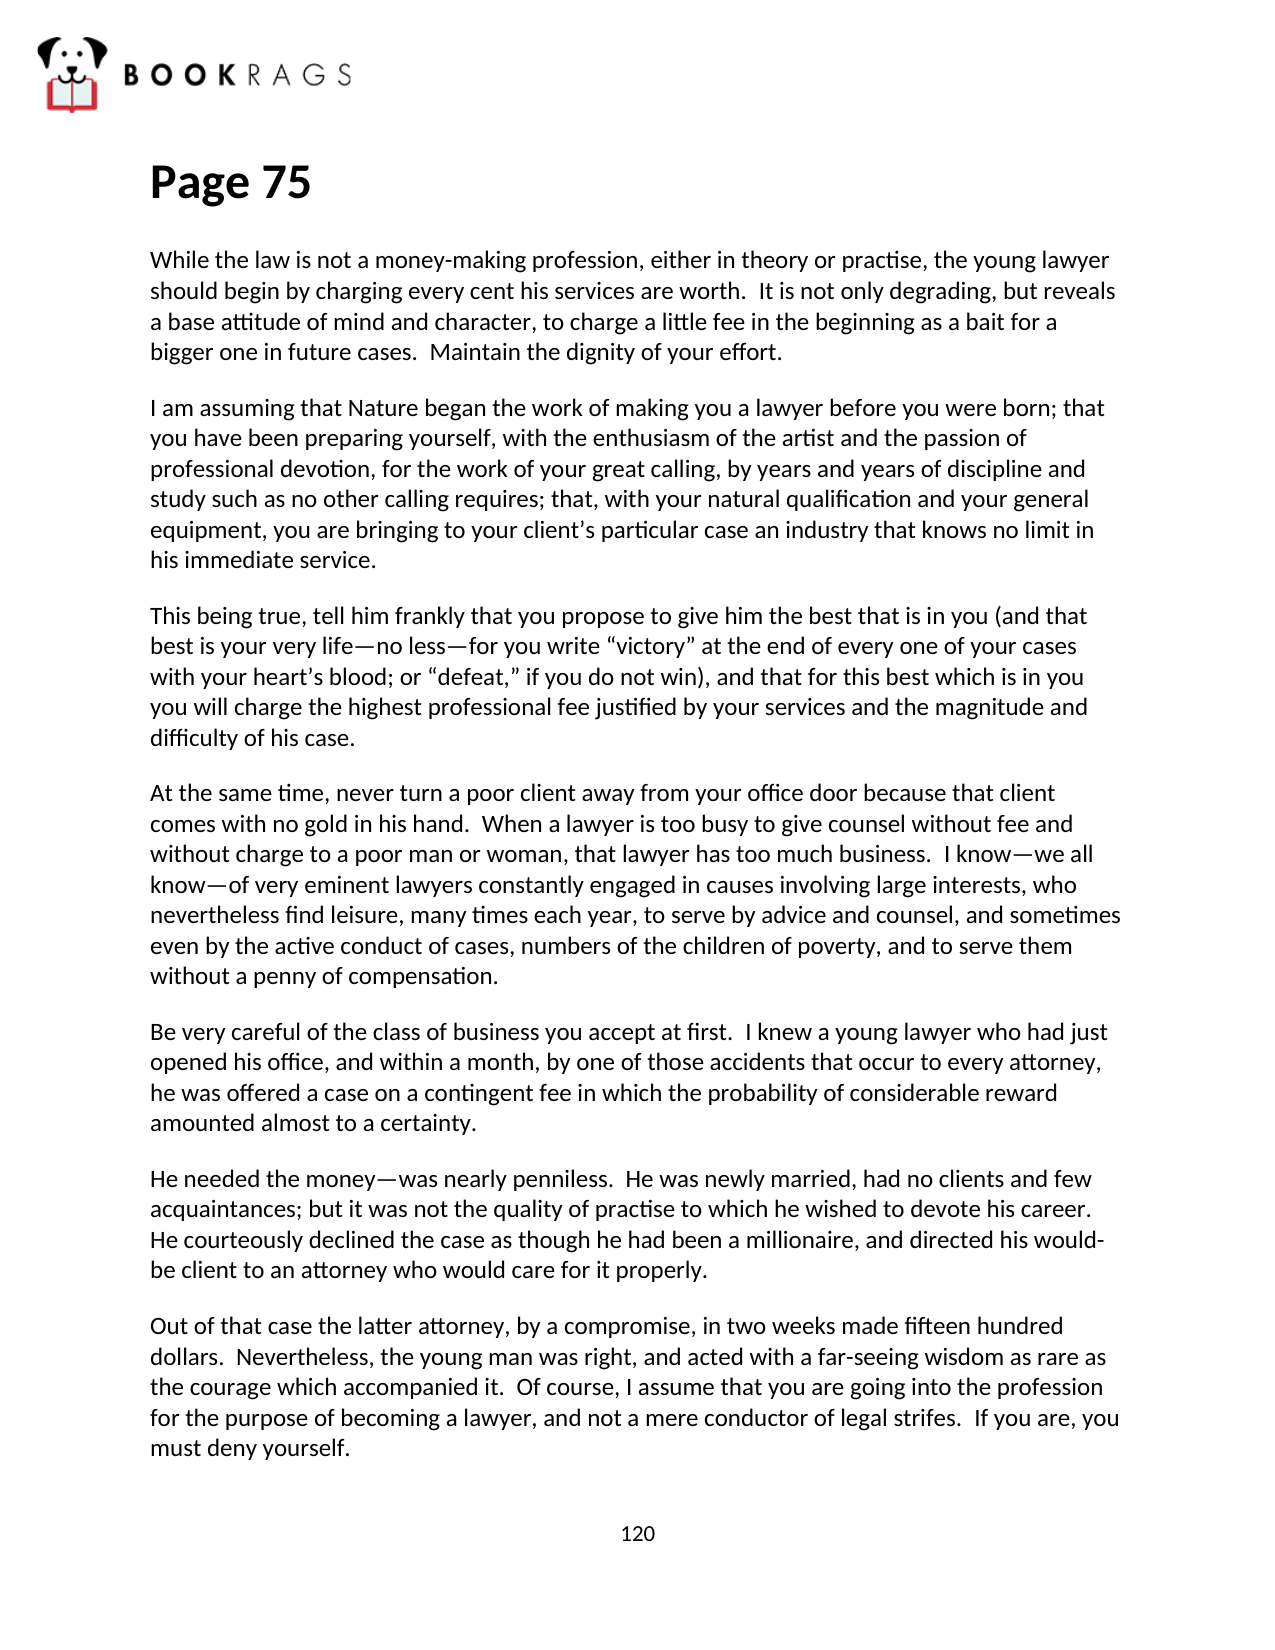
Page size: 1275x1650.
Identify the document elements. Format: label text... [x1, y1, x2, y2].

text Page 75 [150, 150, 1125, 211]
text While the law is not a money-making profession, either in theory or practise, the young lawyer should begin by charging every cent his services are worth. It is not only degrading, but reveals a base attitude of mind and character, to charge a little fee in the beginning as a bait for a bigger one in future cases. Maintain the dignity of your effort. [150, 244, 1125, 367]
text This being true, tell him frankly that you propose to give him the best that is in you (and that best is your very life—­no less—­for you write “victory” at the end of every one of your cases with your heart’s blood; or “defeat,” if you do not win), and that for this best which is in you you will charge the highest professional fee justified by your services and the magnitude and difficulty of his case. [150, 600, 1125, 752]
text He needed the money—­was nearly penniless. He was newly married, had no clients and few acquaintances; but it was not the quality of practise to which he wished to devote his career. He courteously declined the case as though he had been a millionaire, and directed his would-be client to an attorney who would care for it properly. [150, 1163, 1125, 1285]
text I am assuming that Nature began the work of making you a lawyer before you were born; that you have been preparing yourself, with the enthusiasm of the artist and the passion of professional devotion, for the work of your great calling, by years and years of discipline and study such as no other calling requires; that, with your natural qualification and your general equipment, you are bringing to your client’s particular case an industry that knows no limit in his immediate service. [150, 392, 1125, 575]
text Out of that case the latter attorney, by a compromise, in two weeks made fifteen hundred dollars. Nevertheless, the young man was right, and acted with a far-seeing wisdom as rare as the courage which accompanied it. Of course, I assume that you are going into the profession for the purpose of becoming a lawyer, and not a mere conductor of legal strifes. If you are, you must deny yourself. [150, 1310, 1125, 1463]
text At the same time, never turn a poor client away from your office door because that client comes with no gold in his hand. When a lawyer is too busy to give counsel without fee and without charge to a poor man or woman, that lawyer has too much business. I know—­we all know—­of very eminent lawyers constantly engaged in causes involving large interests, who nevertheless find leisure, many times each year, to serve by advice and counsel, and sometimes even by the active conduct of cases, numbers of the children of poverty, and to serve them without a penny of compensation. [150, 777, 1125, 991]
picture [37, 37, 351, 113]
text Be very careful of the class of business you accept at first. I knew a young lawyer who had just opened his office, and within a month, by one of those accidents that occur to every attorney, he was offered a case on a contingent fee in which the probability of considerable reward amounted almost to a certainty. [150, 1016, 1125, 1138]
